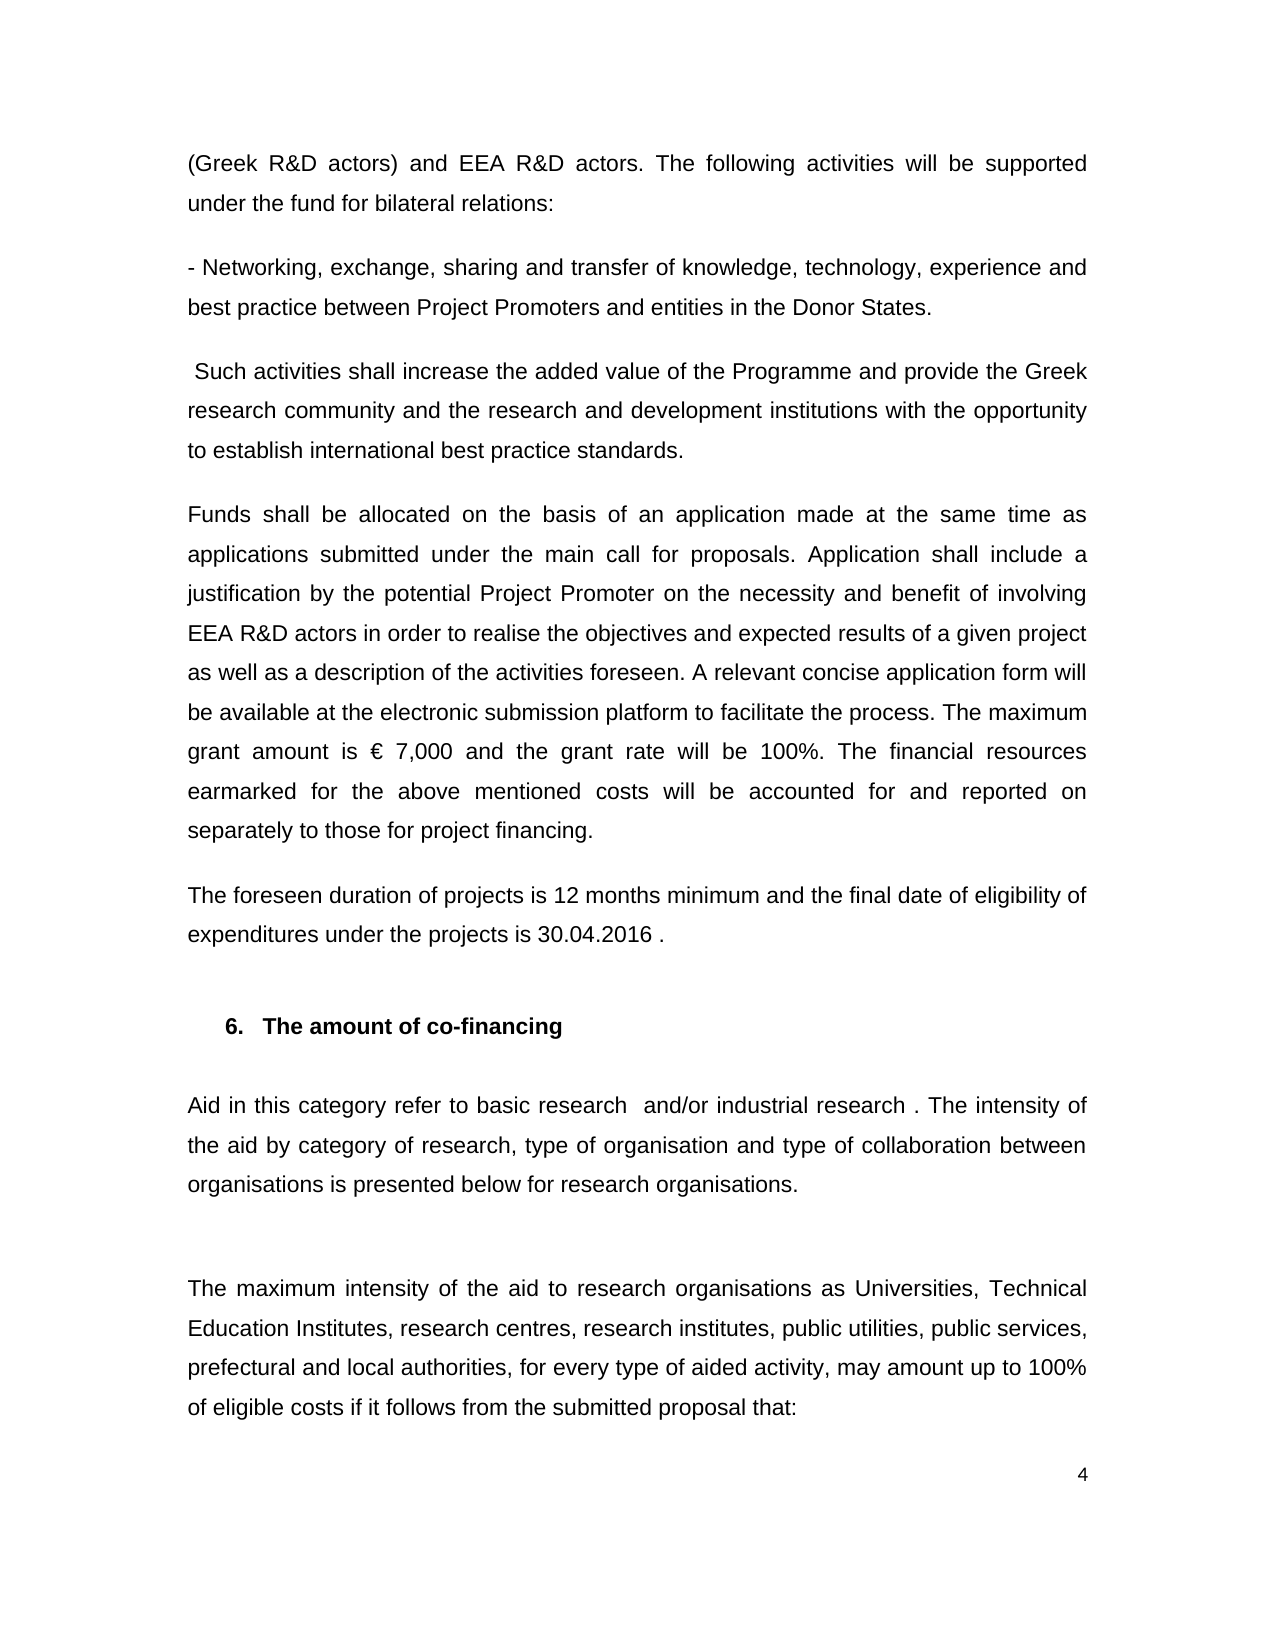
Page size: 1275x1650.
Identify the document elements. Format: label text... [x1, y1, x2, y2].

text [187, 150, 1088, 216]
list The amount of co-financing [225, 1013, 1088, 1039]
text Such activities shall increase the added value of the Programme and provide the Greek research community and the research and development institutions with the opportunity to establish international best practice standards. [187, 358, 1088, 463]
text The foreseen duration of projects is 12 months minimum and the final date of eligibility of expenditures under the projects is 30.04.2016 . [187, 882, 1088, 947]
text - Networking, exchange, sharing and transfer of knowledge, technology, experience and best practice between Project Promoters and entities in the Donor States. [187, 254, 1088, 320]
text The maximum intensity of the aid to research organisations as Universities, Technical Education Institutes, research centres, research institutes, public utilities, public services, prefectural and local authorities, for every type of aided activity, may amount up to 100% of eligible costs if it follows from the submitted proposal that: [187, 1275, 1088, 1420]
text Aid in this category refer to basic research and/or industrial research . The intensity of the aid by category of research, type of organisation and type of collaboration between organisations is presented below for research organisations. [187, 1092, 1088, 1197]
text Funds shall be allocated on the basis of an application made at the same time as applications submitted under the main call for proposals. Application shall include a justification by the potential Project Promoter on the necessity and benefit of involving EEA R&D actors in order to realise the objectives and expected results of a given project as well as a description of the activities foreseen. A relevant concise application form will be available at the electronic submission platform to facilitate the process. The maximum grant amount is € 7,000 and the grant rate will be 100%. The financial resources earmarked for the above mentioned costs will be accounted for and reported on separately to those for project financing. [187, 501, 1088, 843]
